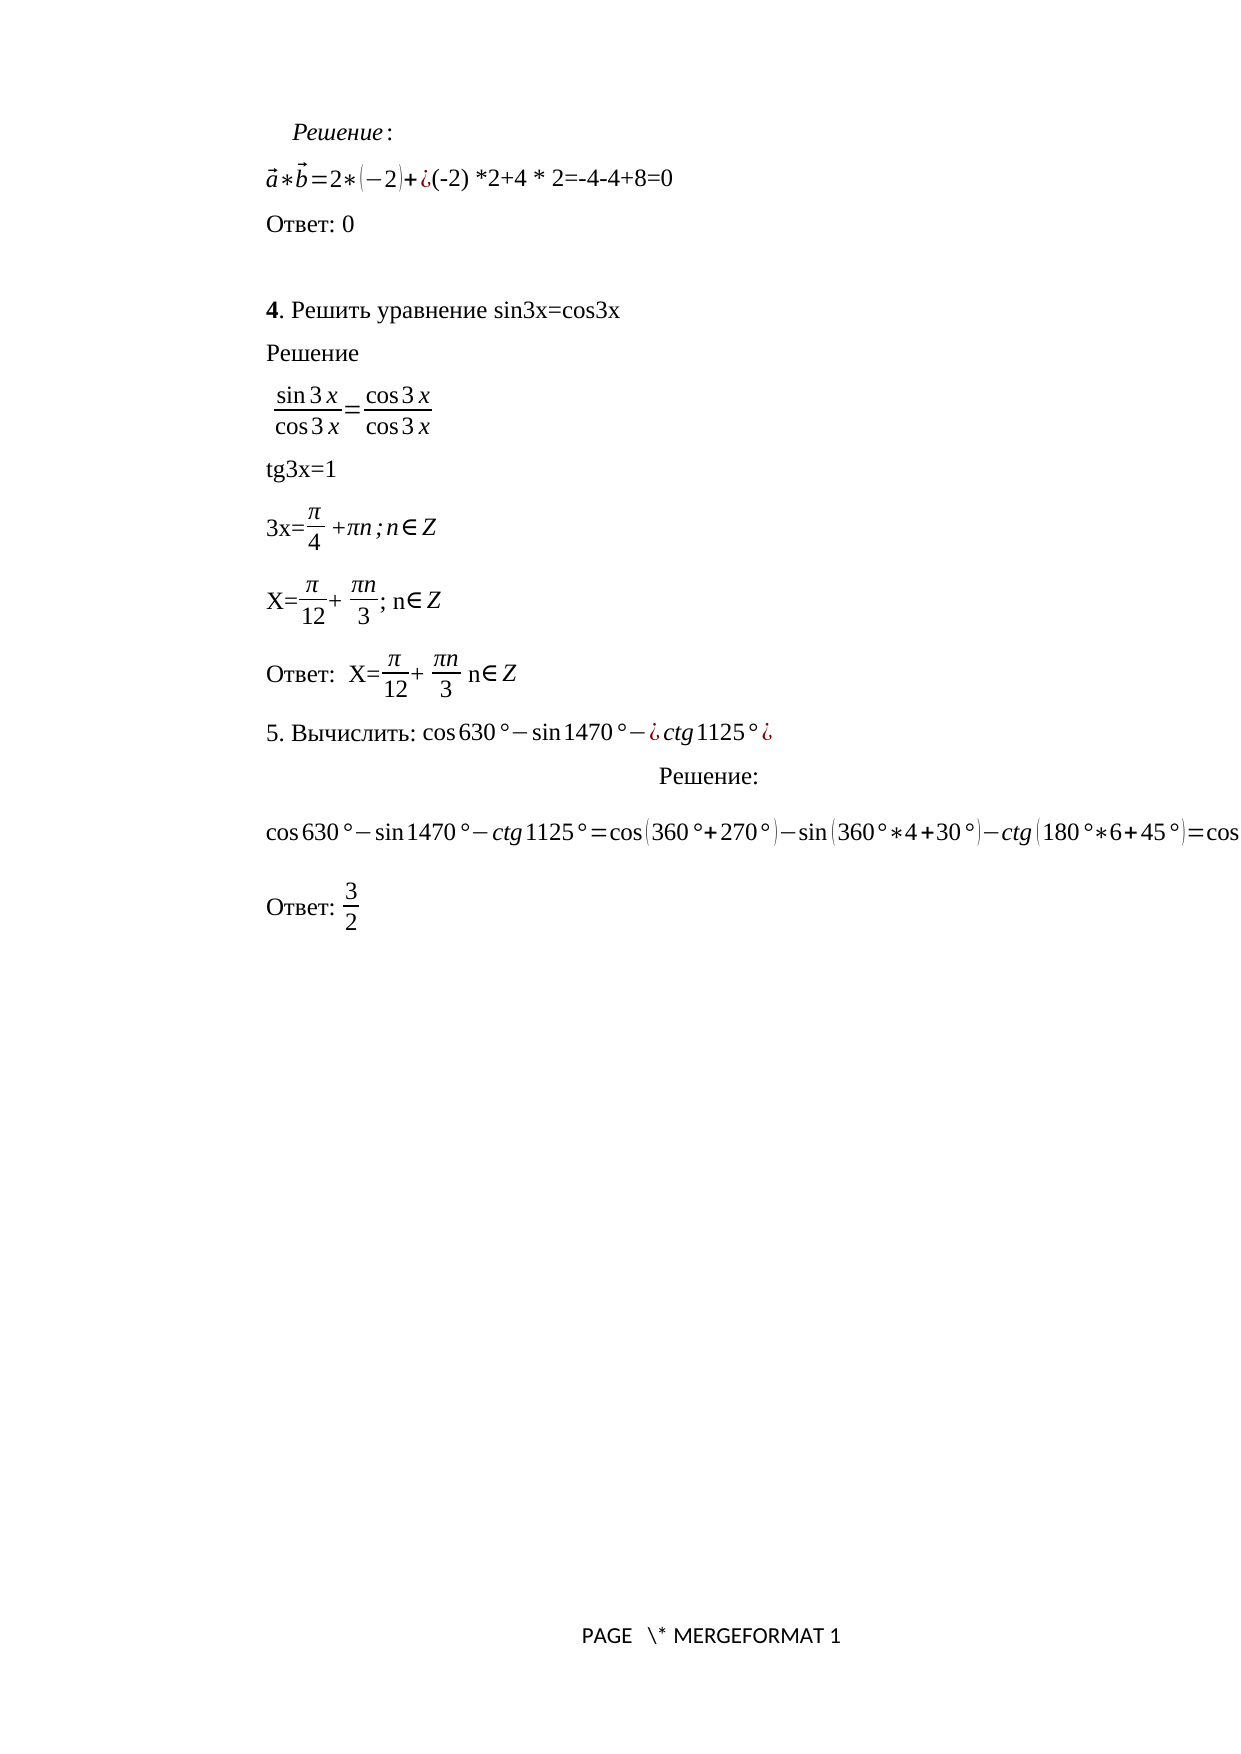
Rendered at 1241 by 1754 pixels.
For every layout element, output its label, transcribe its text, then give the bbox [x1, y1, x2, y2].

text Решение: [177, 761, 1152, 789]
text (-2) *2+4 * 2=-4-4+8=0 [266, 161, 1152, 194]
text Ответ: X=+ n [266, 644, 1152, 703]
text Ответ: [177, 877, 1152, 936]
text X=+ ; n [266, 571, 1152, 630]
text 4. Решить уравнение sin3x=cos3x [266, 295, 1152, 324]
text Ответ: 0 [266, 209, 1152, 237]
text 3x= + [266, 498, 1152, 557]
text Решение [266, 338, 1152, 367]
text 5. Вычислить: [177, 718, 1152, 746]
text tg3x=1 [266, 454, 1152, 483]
